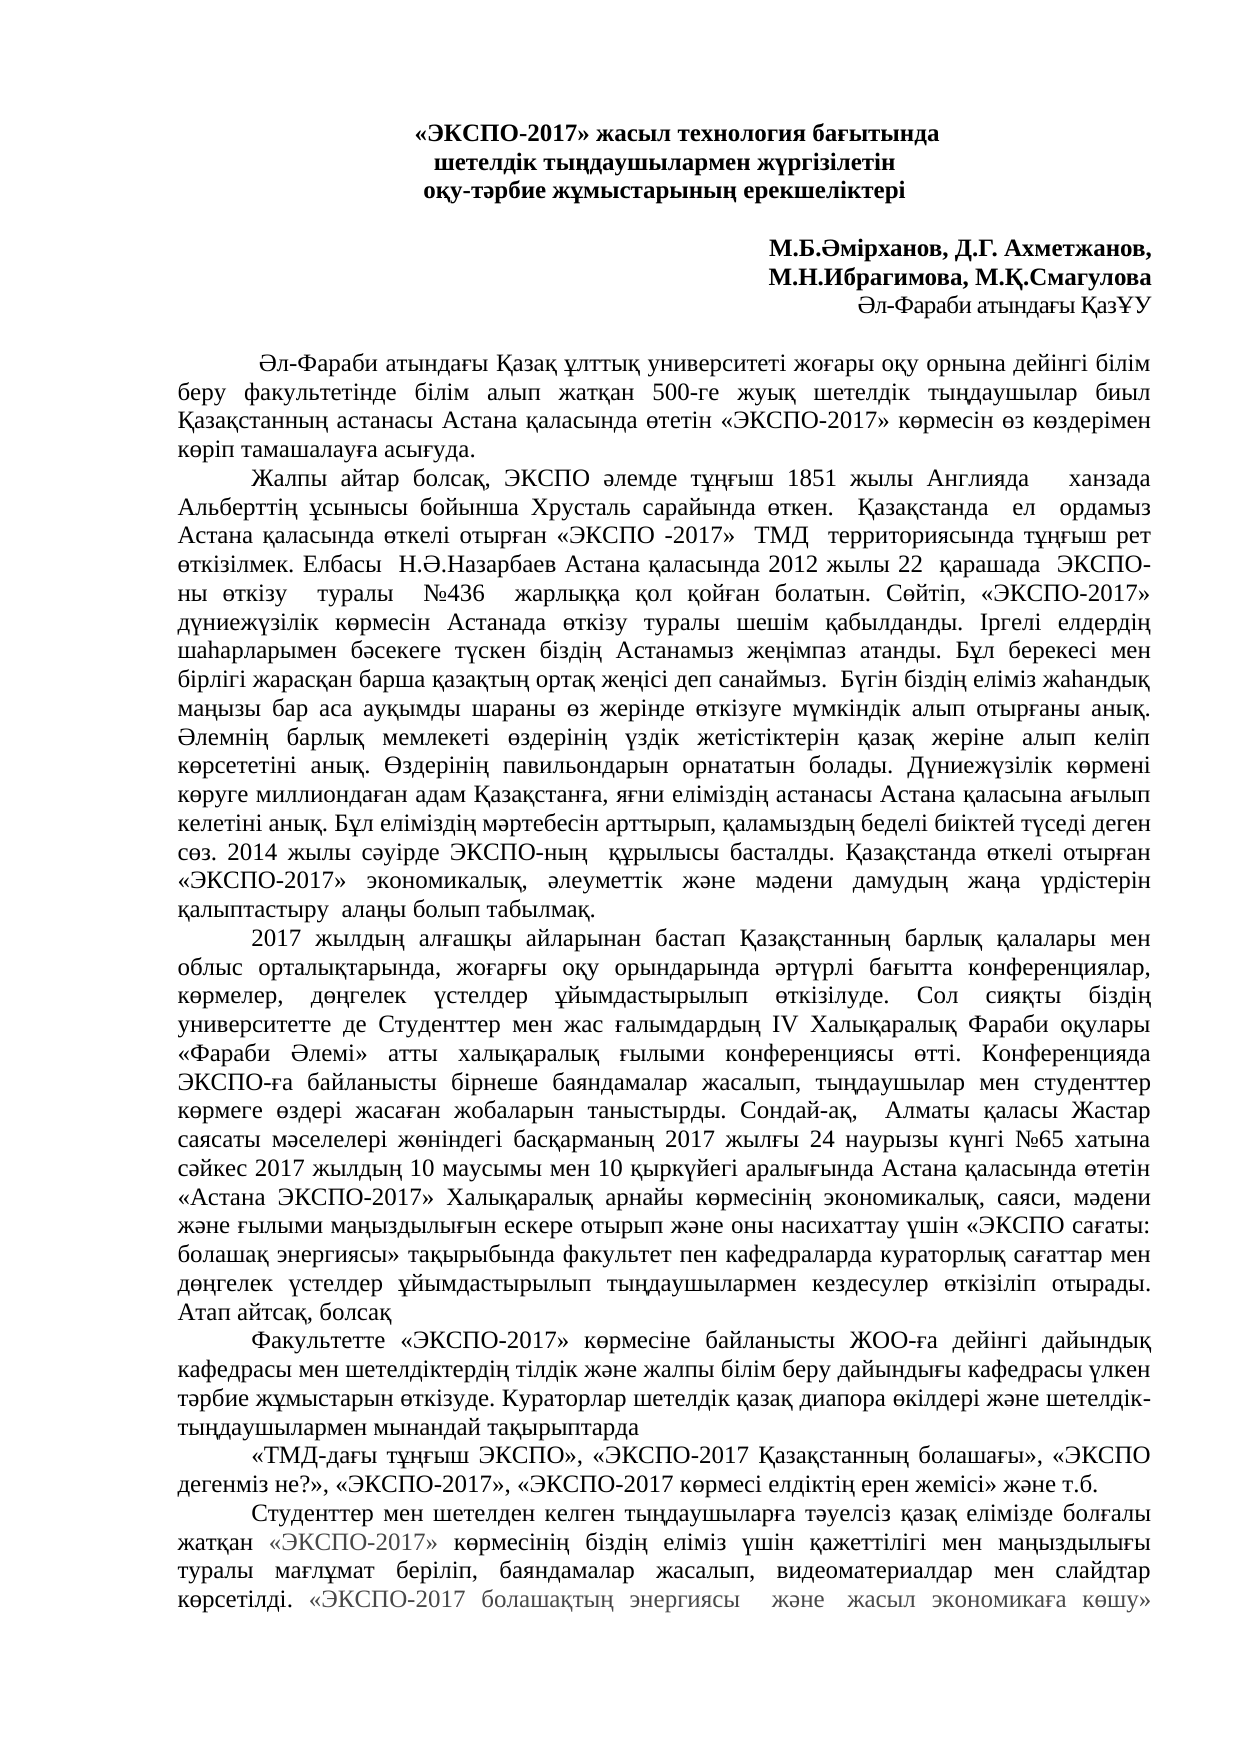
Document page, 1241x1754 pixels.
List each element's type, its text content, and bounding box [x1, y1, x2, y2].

text Факультетте «ЭКСПО-2017» көрмесіне байланысты ЖОО-ға дейінгі дайындық кафедрасы мен шетелдіктердің тілдік және жалпы білім беру дайындығы кафедрасы үлкен тәрбие жұмыстарын өткізуде. Кураторлар шетелдік қазақ диапора өкілдері және шетелдік-тыңдаушылармен мынандай тақырыптарда [177, 1326, 1152, 1441]
text 2017 жылдың алғашқы айларынан бастап Қазақстанның барлық қалалары мен облыс орталықтарында, жоғарғы оқу орындарында әртүрлі бағытта конференциялар, көрмелер, дөңгелек үстелдер ұйымдастырылып өткізілуде. Сол сияқты біздің университетте де Студенттер мен жас ғалымдардың IV Халықаралық Фараби оқулары «Фараби Әлемі» атты халықаралық ғылыми конференциясы өтті. Конференцияда ЭКСПО-ға байланысты бірнеше баяндамалар жасалып, тыңдаушылар мен студенттер көрмеге өздері жасаған жобаларын таныстырды. Сондай-ақ, Алматы қаласы Жастар саясаты мәселелері жөніндегі басқарманың 2017 жылғы 24 наурызы күнгі №65 хатына сәйкес 2017 жылдың 10 маусымы мен 10 қыркүйегі аралығында Астана қаласында өтетін «Астана ЭКСПО-2017» Халықаралық арнайы көрмесінің экономикалық, саяси, мәдени және ғылыми маңыздылығын ескере отырып және оны насихаттау үшін «ЭКСПО сағаты: болашақ энергиясы» тақырыбында факультет пен кафедраларда кураторлық сағаттар мен дөңгелек үстелдер ұйымдастырылып тыңдаушылармен кездесулер өткізіліп отырады. Атап айтсақ, болсақ [177, 923, 1152, 1326]
text Жалпы айтар болсақ, ЭКСПО әлемде тұңғыш 1851 жылы Англияда ханзада Альберттің ұсынысы бойынша Хрусталь сарайында өткен. Қазақстанда ел ордамыз Астана қаласында өткелі отырған «ЭКСПО -2017» ТМД территориясында тұңғыш рет өткізілмек. Елбасы Н.Ә.Назарбаев Астана қаласында 2012 жылы 22 қарашада ЭКСПО-ны өткізу туралы №436 жарлыққа қол қойған болатын. Сөйтіп, «ЭКСПО-2017» дүниежүзілік көрмесін Астанада өткізу туралы шешім қабылданды. Іргелі елдердің шаһарларымен бәсекеге түскен біздің Астанамыз жеңімпаз атанды. Бұл берекесі мен бірлігі жарасқан барша қазақтың ортақ жеңісі деп санаймыз. Бүгін біздің еліміз жаһандық маңызы бар аса ауқымды шараны өз жерінде өткізуге мүмкіндік алып отырғаны анық. Әлемнің барлық мемлекеті өздерінің үздік жетістіктерін қазақ жеріне алып келіп көрсететіні анық. Өздерінің павильондарын орнататын болады. Дүниежүзілік көрмені көруге миллиондаған адам Қазақстанға, яғни еліміздің астанасы Астана қаласына ағылып келетіні анық. Бұл еліміздің мәртебесін арттырып, қаламыздың беделі биіктей түседі деген сөз. 2014 жылы сәуірде ЭКСПО-ның құрылысы басталды. Қазақстанда өткелі отырған «ЭКСПО-2017» экономикалық, әлеуметтік және мәдени дамудың жаңа үрдістерін қалыптастыру алаңы болып табылмақ. [177, 463, 1152, 923]
text М.Н.Ибрагимова, М.Қ.Смагулова [177, 262, 1152, 291]
text «ЭКСПО-2017» жасыл технология бағытында [177, 118, 1152, 147]
text Әл-Фараби атындағы Қазақ ұлттық университеті жоғары оқу орнына дейінгі білім беру факультетінде білім алып жатқан 500-ге жуық шетелдік тыңдаушылар биыл Қазақстанның астанасы Астана қаласында өтетін «ЭКСПО-2017» көрмесін өз көздерімен көріп тамашалауға асығуда. [177, 348, 1152, 463]
text М.Б.Әмірханов, Д.Г. Ахметжанов, [177, 233, 1152, 262]
text «ТМД-дағы тұңғыш ЭКСПО», «ЭКСПО-2017 Қазақстанның болашағы», «ЭКСПО дегенміз не?», «ЭКСПО-2017», «ЭКСПО-2017 көрмесі елдіктің ерен жемісі» және т.б. [177, 1441, 1152, 1498]
text оқу-тәрбие жұмыстарының ерекшеліктері [177, 176, 1152, 204]
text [177, 1498, 1152, 1613]
text Әл-Фараби атындағы ҚазҰУ [177, 291, 1152, 319]
text шетелдік тыңдаушылармен жүргізілетін [177, 147, 1152, 176]
